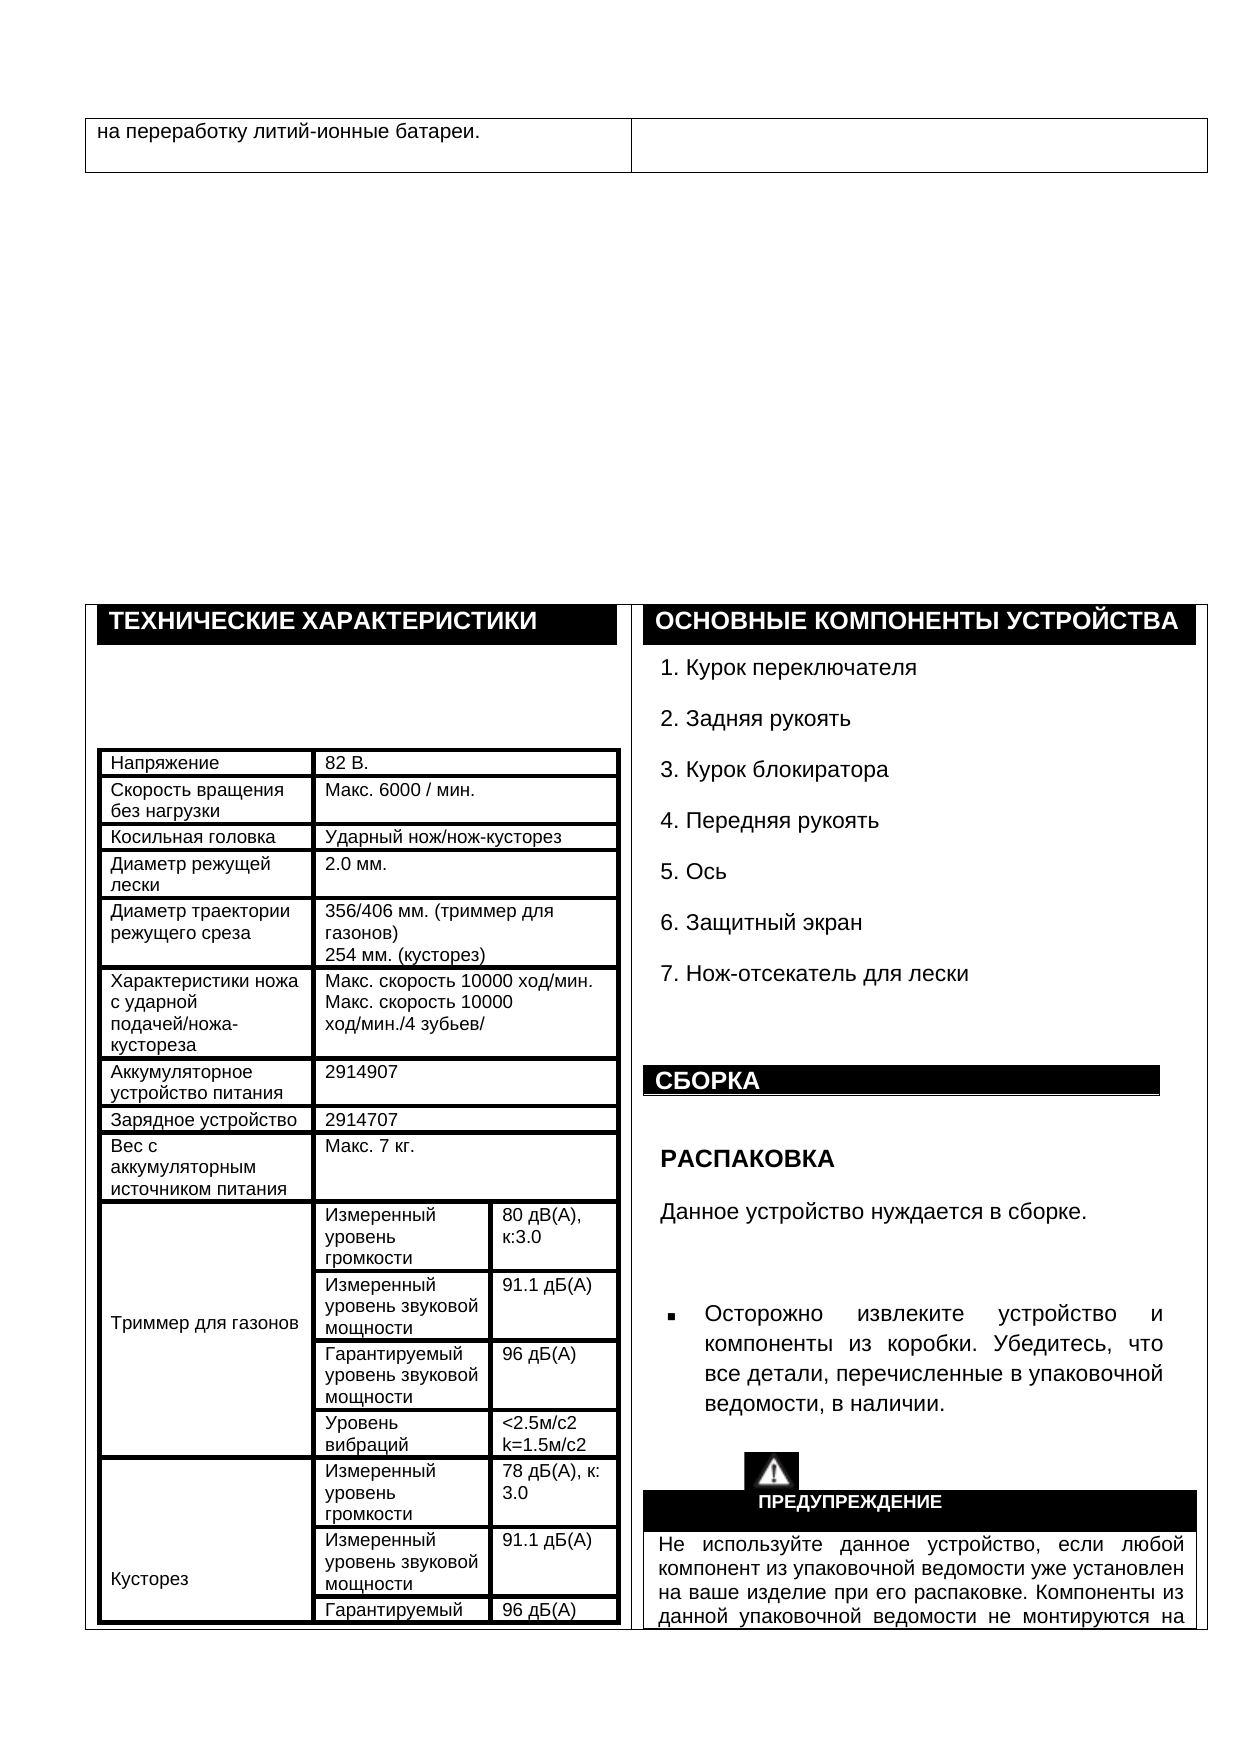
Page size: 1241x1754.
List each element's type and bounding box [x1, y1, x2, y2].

table_header [632, 605, 1207, 1629]
table_header [86, 605, 631, 1629]
table_header [86, 119, 631, 172]
table_header [632, 119, 1207, 172]
